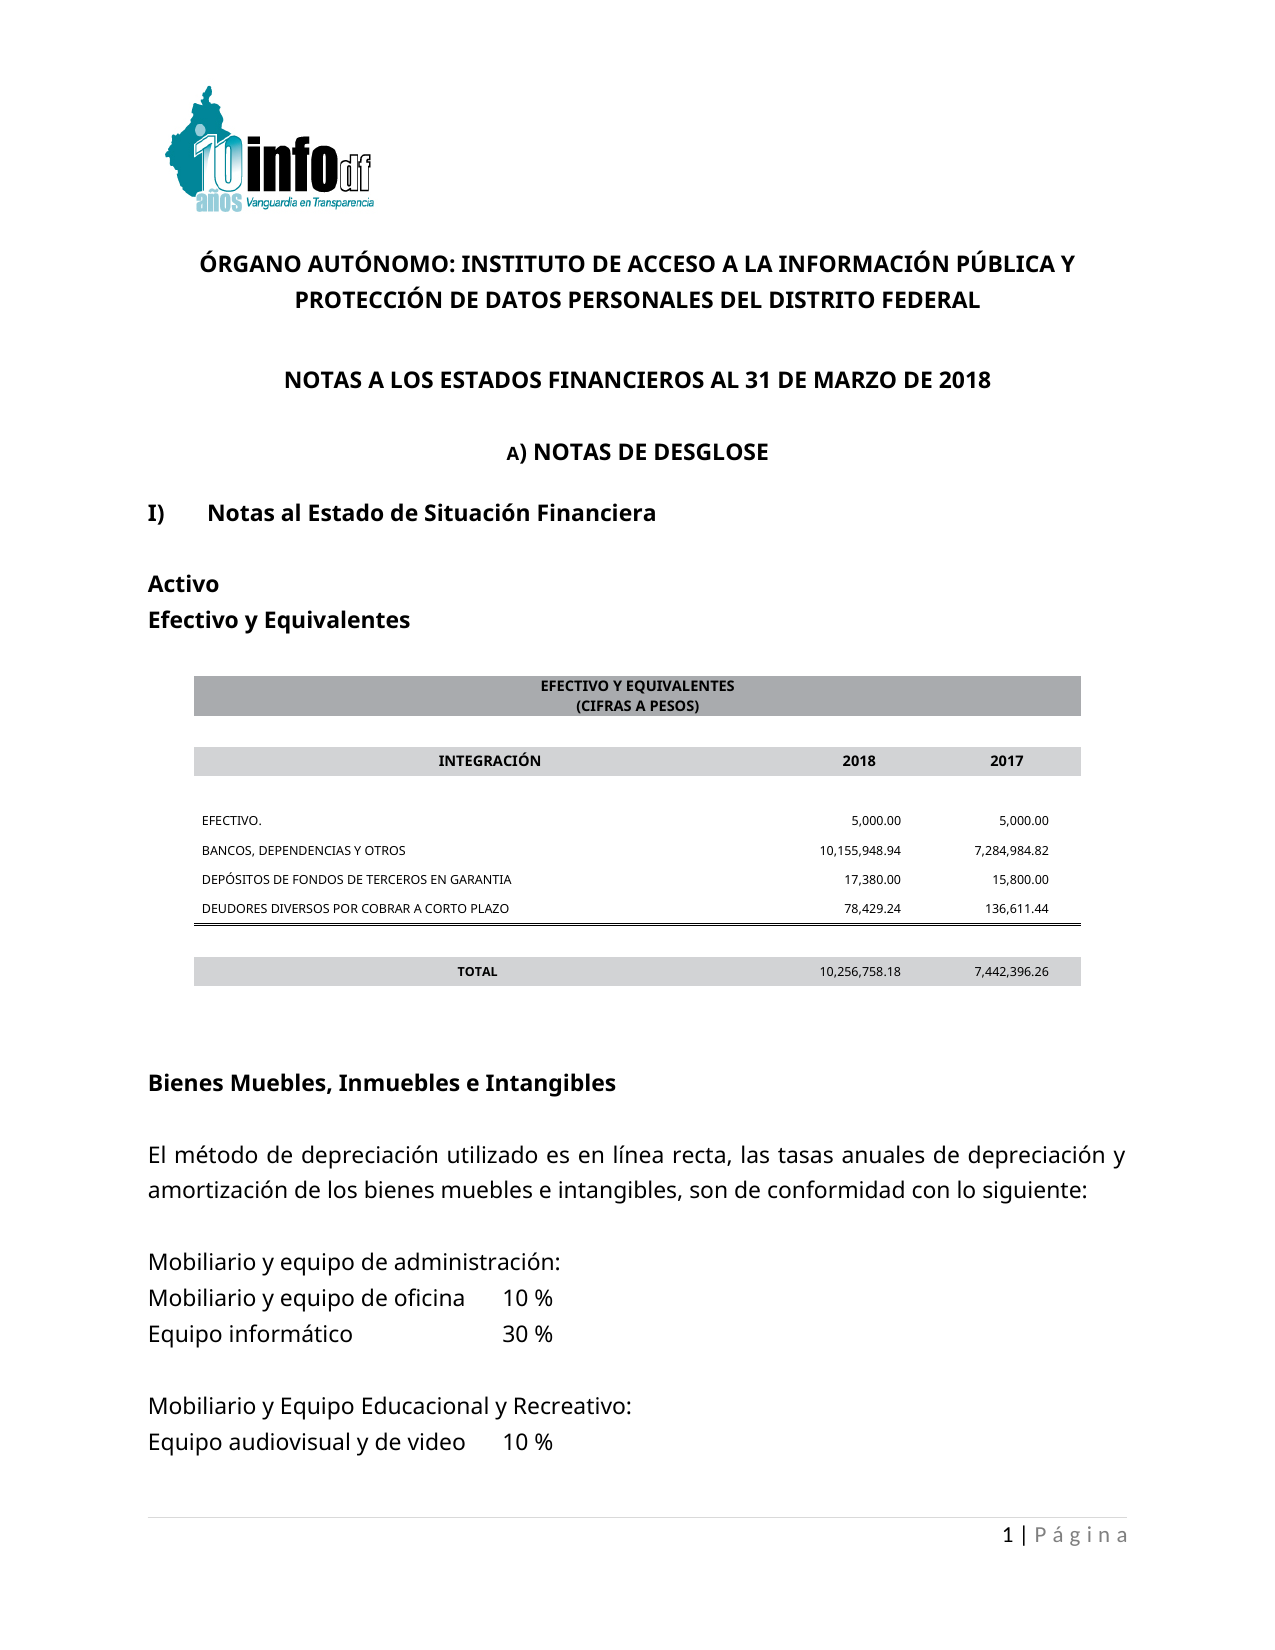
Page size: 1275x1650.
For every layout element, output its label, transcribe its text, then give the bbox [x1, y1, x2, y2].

table_cell 15,800.00 [933, 865, 1081, 894]
table_cell 136,611.44 [933, 894, 1081, 923]
text Mobiliario y equipo de administración: [148, 1246, 1127, 1278]
text Activo [148, 568, 1127, 600]
text a) NOTAS DE DESGLOSE [148, 436, 1127, 467]
table_header TOTAL [194, 957, 785, 986]
table_header 2018 [785, 747, 933, 776]
text Mobiliario y Equipo Educacional y Recreativo: [148, 1390, 1127, 1421]
text Equipo informático 30 % [148, 1318, 1127, 1349]
table_cell BANCOS, DEPENDENCIAS Y OTROS [194, 836, 785, 865]
table_cell DEPÓSITOS DE FONDOS DE TERCEROS EN GARANTIA [194, 865, 785, 894]
text Efectivo y Equivalentes [148, 604, 1127, 636]
table_header 10,256,758.18 [785, 957, 933, 986]
table_header 2017 [933, 747, 1081, 776]
text Mobiliario y equipo de oficina 10 % [148, 1282, 1127, 1313]
table_cell 7,284,984.82 [933, 836, 1081, 865]
text ÓRGANO AUTÓNOMO: INSTITUTO DE ACCESO A LA INFORMACIÓN PÚBLICA Y PROTECCIÓN DE DATOS PERSONALES DEL DISTRITO FEDERAL [148, 248, 1127, 315]
table_cell 17,380.00 [785, 865, 933, 894]
table_header 5,000.00 [933, 806, 1081, 836]
table_cell 10,155,948.94 [785, 836, 933, 865]
text I) Notas al Estado de Situación Financiera [148, 497, 1127, 528]
text Equipo audiovisual y de video 10 % [148, 1426, 1127, 1457]
table_cell DEUDORES DIVERSOS POR COBRAR A CORTO PLAZO [194, 894, 785, 923]
table_header INTEGRACIÓN [194, 747, 785, 776]
text Bienes Muebles, Inmuebles e Intangibles [148, 1067, 1127, 1098]
table_header EFECTIVO. [194, 806, 785, 836]
table_header EFECTIVO Y EQUIVALENTES (CIFRAS A PESOS) [194, 676, 1081, 716]
text NOTAS A LOS ESTADOS FINANCIEROS AL 31 DE MARZO DE 2018 [148, 364, 1127, 395]
table_cell 78,429.24 [785, 894, 933, 923]
picture [147, 73, 379, 221]
table_header 7,442,396.26 [933, 957, 1081, 986]
table_header 5,000.00 [785, 806, 933, 836]
text El método de depreciación utilizado es en línea recta, las tasas anuales de depreciación y amortización de los bienes muebles e intangibles, son de conformidad con lo siguiente: [148, 1138, 1127, 1206]
